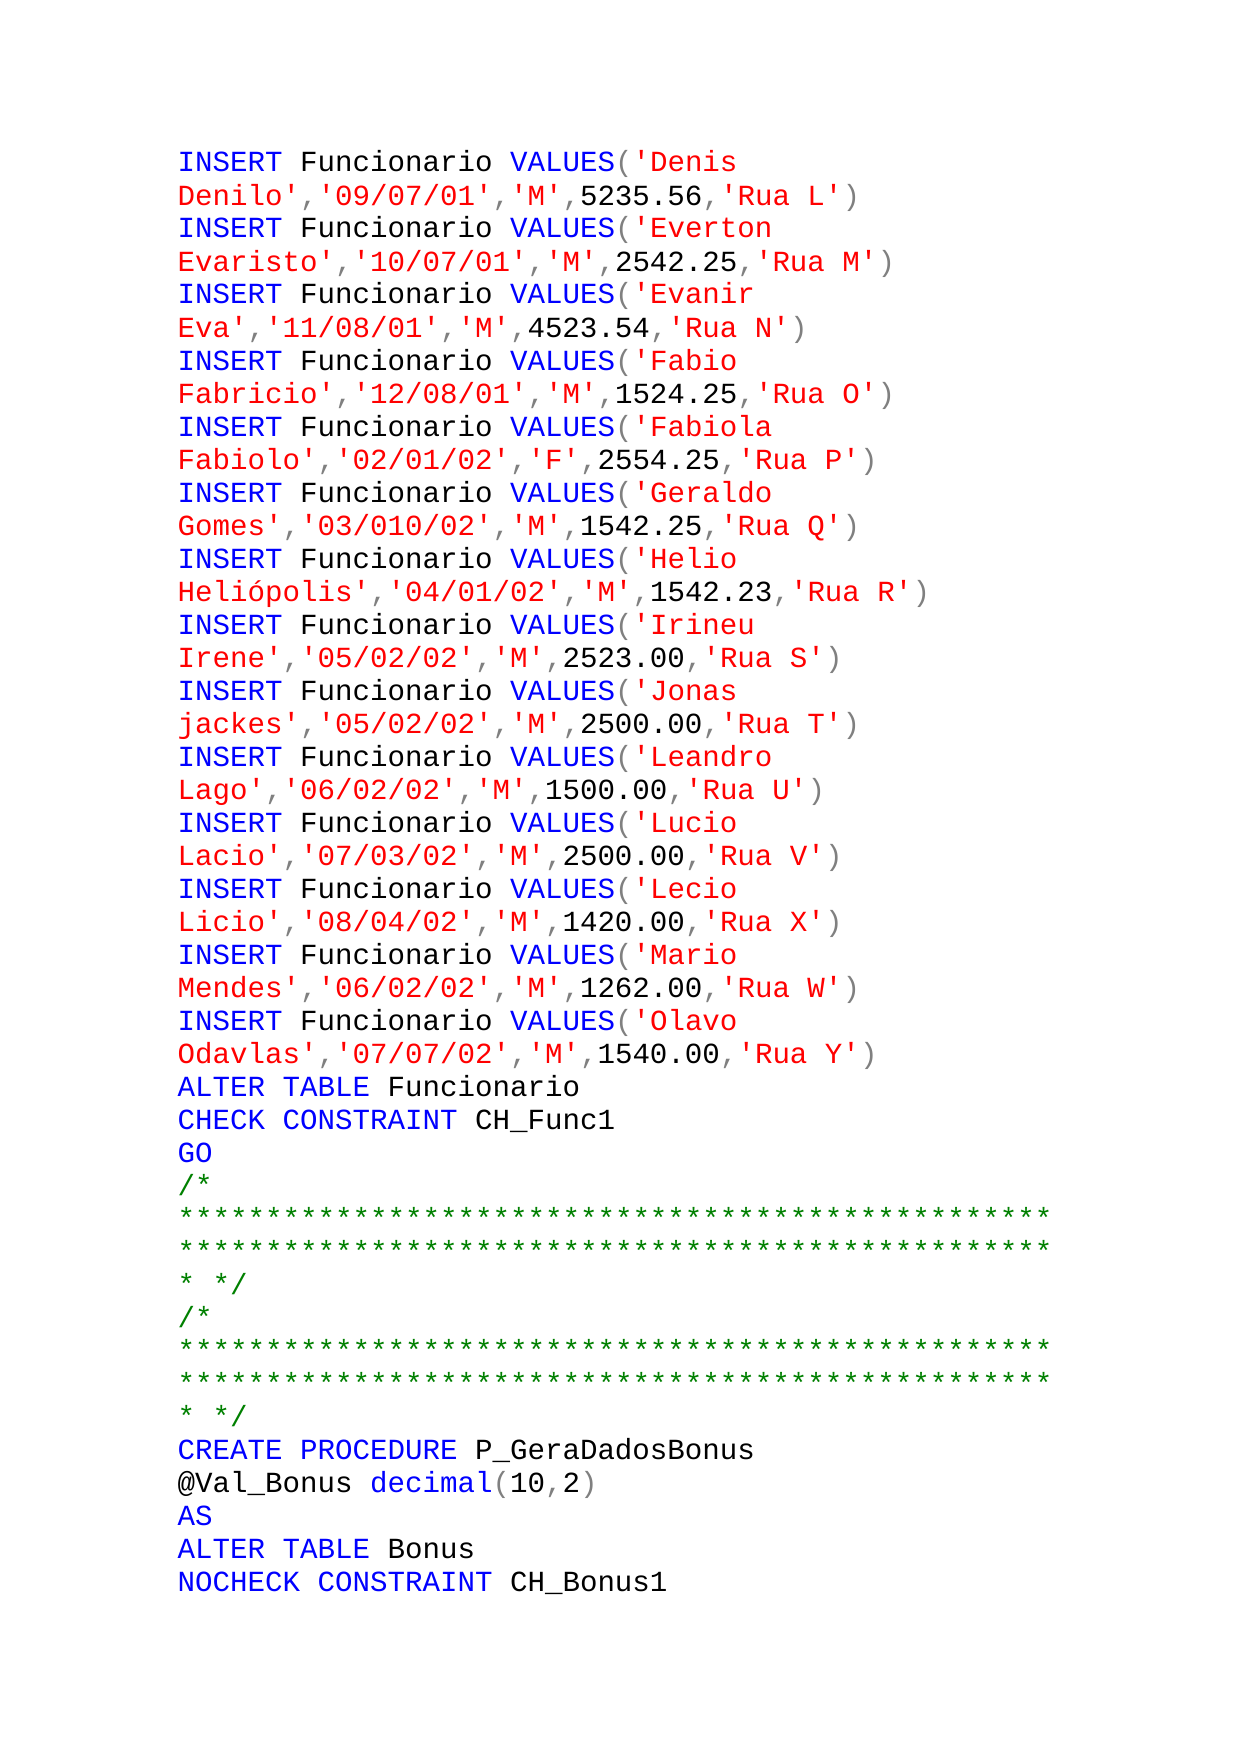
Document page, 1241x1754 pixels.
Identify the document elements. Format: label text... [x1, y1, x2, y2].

text INSERT Funcionario VALUES('Lucio Lacio','07/03/02','M',2500.00,'Rua V') [177, 808, 1063, 874]
text AS [177, 1501, 1063, 1534]
text INSERT Funcionario VALUES('Evanir Eva','11/08/01','M',4523.54,'Rua N') [177, 280, 1063, 346]
text INSERT Funcionario VALUES('Jonas jackes','05/02/02','M',2500.00,'Rua T') [177, 676, 1063, 742]
text INSERT Funcionario VALUES('Lecio Licio','08/04/02','M',1420.00,'Rua X') [177, 874, 1063, 940]
text INSERT Funcionario VALUES('Irineu Irene','05/02/02','M',2523.00,'Rua S') [177, 610, 1063, 676]
text ALTER TABLE Funcionario [177, 1072, 1063, 1105]
text ALTER TABLE Bonus [177, 1534, 1063, 1567]
text /* ***************************************************************************************************** */ [177, 1303, 1063, 1435]
text INSERT Funcionario VALUES('Everton Evaristo','10/07/01','M',2542.25,'Rua M') [177, 214, 1063, 280]
text GO [177, 1138, 1063, 1171]
text INSERT Funcionario VALUES('Fabio Fabricio','12/08/01','M',1524.25,'Rua O') [177, 346, 1063, 412]
text /* ***************************************************************************************************** */ [177, 1171, 1063, 1303]
text CHECK CONSTRAINT CH_Func1 [177, 1105, 1063, 1138]
text INSERT Funcionario VALUES('Leandro Lago','06/02/02','M',1500.00,'Rua U') [177, 742, 1063, 808]
text INSERT Funcionario VALUES('Helio Heliópolis','04/01/02','M',1542.23,'Rua R') [177, 544, 1063, 610]
text INSERT Funcionario VALUES('Denis Denilo','09/07/01','M',5235.56,'Rua L') [177, 148, 1063, 214]
text INSERT Funcionario VALUES('Fabiola Fabiolo','02/01/02','F',2554.25,'Rua P') [177, 412, 1063, 478]
text NOCHECK CONSTRAINT CH_Bonus1 [177, 1567, 1063, 1601]
text @Val_Bonus decimal(10,2) [177, 1468, 1063, 1501]
text INSERT Funcionario VALUES('Mario Mendes','06/02/02','M',1262.00,'Rua W') [177, 940, 1063, 1006]
text CREATE PROCEDURE P_GeraDadosBonus [177, 1435, 1063, 1468]
text INSERT Funcionario VALUES('Olavo Odavlas','07/07/02','M',1540.00,'Rua Y') [177, 1006, 1063, 1072]
text INSERT Funcionario VALUES('Geraldo Gomes','03/010/02','M',1542.25,'Rua Q') [177, 478, 1063, 544]
